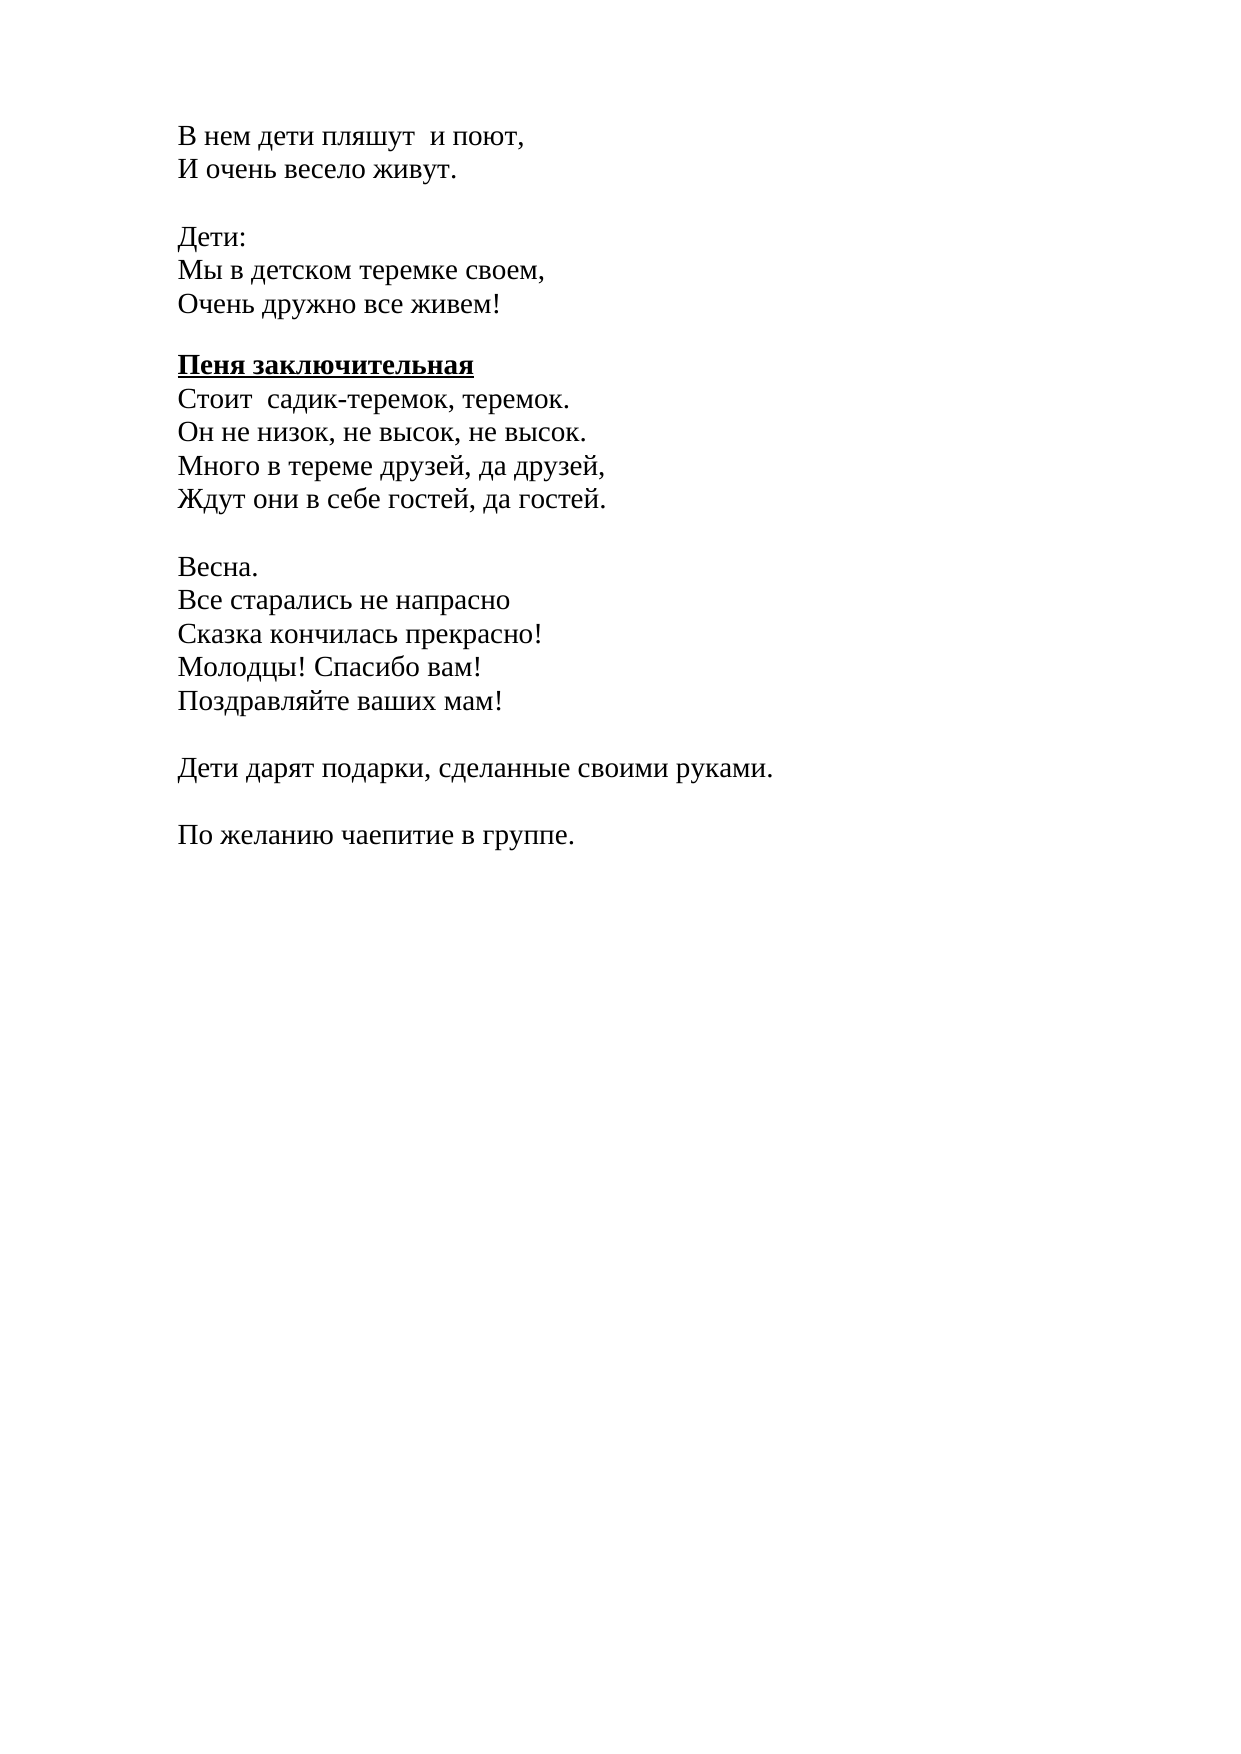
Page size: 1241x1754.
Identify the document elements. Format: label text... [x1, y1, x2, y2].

text Очень дружно все живем! [177, 286, 1152, 319]
text По желанию чаепитие в группе. [177, 817, 1152, 851]
text Много в тереме друзей, да друзей, [177, 448, 1152, 482]
text Он не низок, не высок, не высок. [177, 414, 1152, 448]
text Дети: [177, 219, 1152, 252]
text Пеня заключительная [177, 347, 1152, 381]
text Все старались не напрасно [177, 582, 1152, 616]
text Молодцы! Спасибо вам! [177, 649, 1152, 683]
text Мы в детском теремке своем, [177, 252, 1152, 286]
text Поздравляйте ваших мам! [177, 683, 1152, 716]
text Сказка кончилась прекрасно! [177, 616, 1152, 649]
text В нем дети пляшут и поют, [177, 118, 1152, 152]
text Дети дарят подарки, сделанные своими руками. [177, 750, 1152, 783]
text Стоит садик-теремок, теремок. [177, 381, 1152, 414]
text И очень весело живут. [177, 152, 1152, 185]
text Весна. [177, 549, 1152, 582]
text Ждут они в себе гостей, да гостей. [177, 482, 1152, 515]
